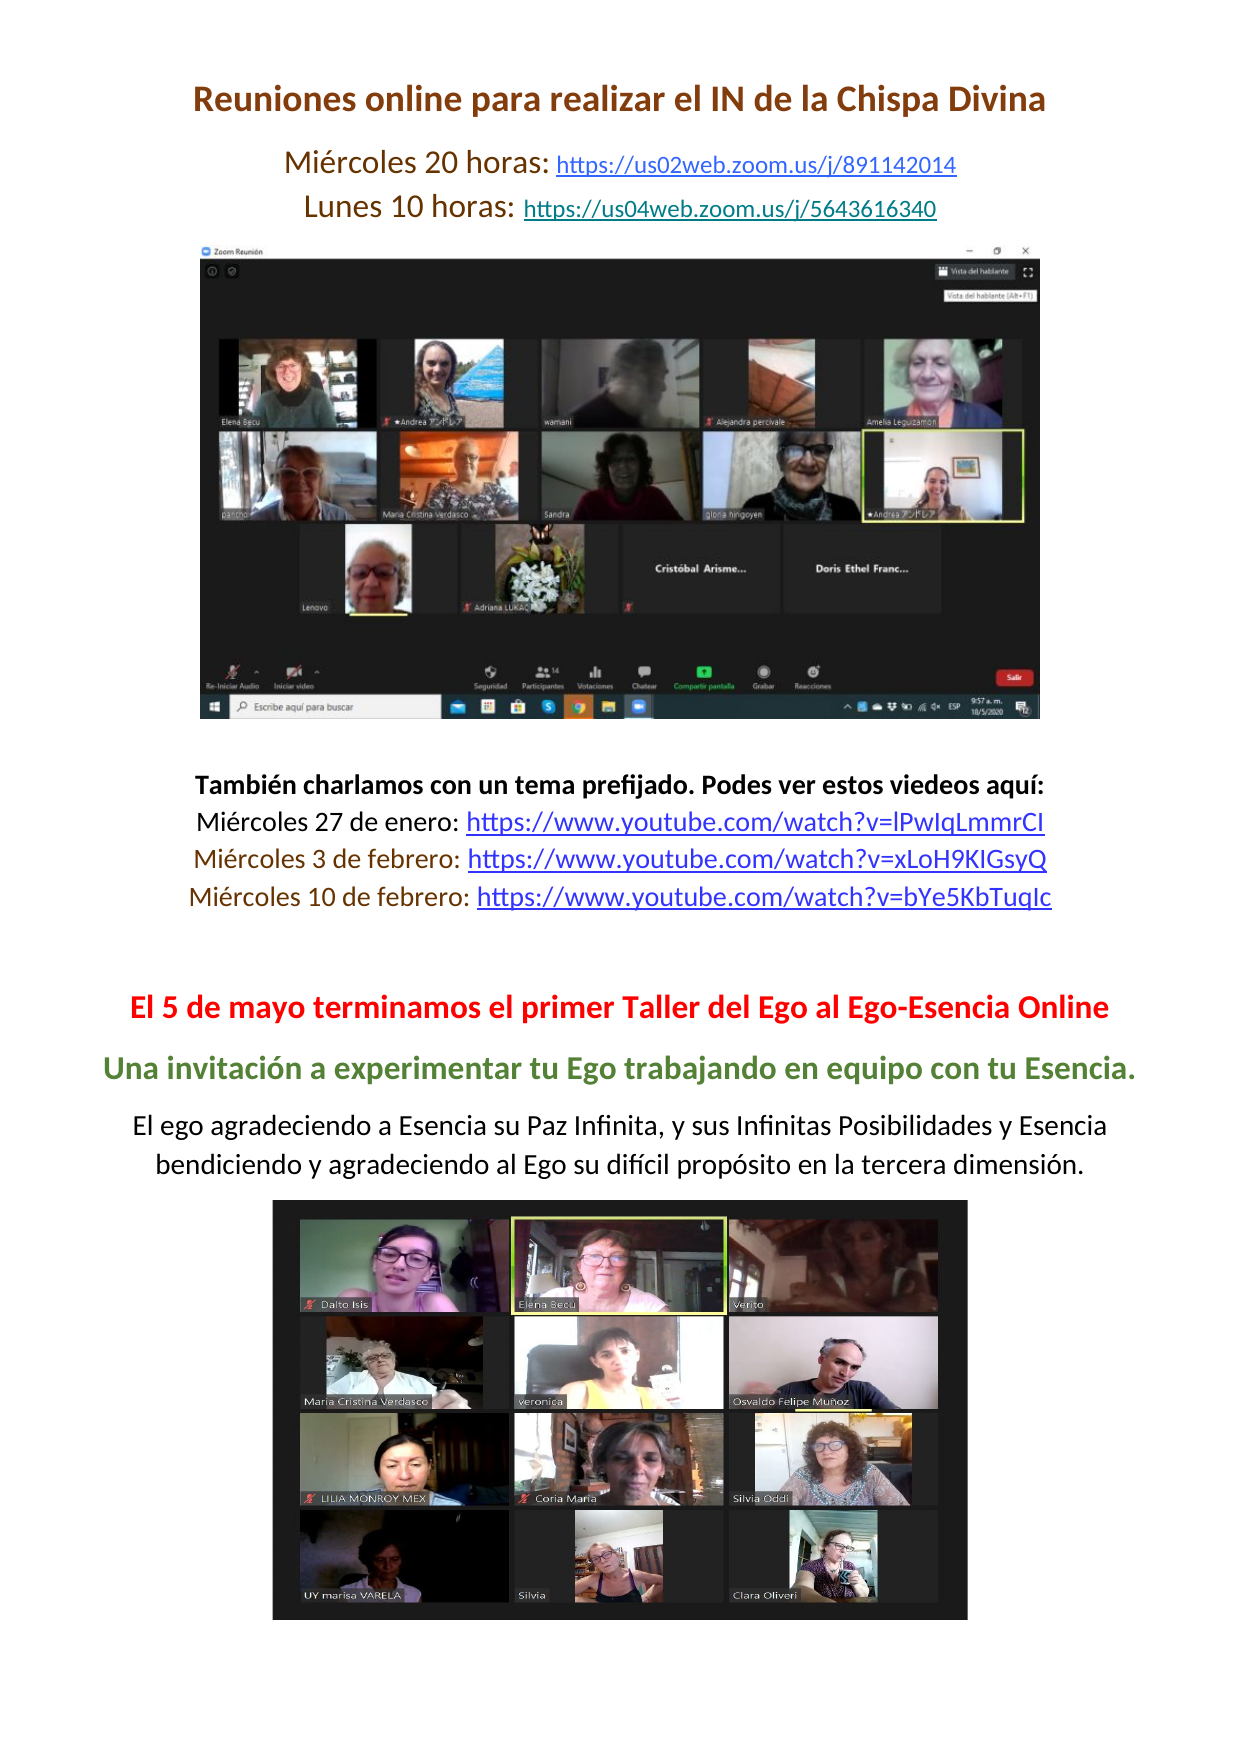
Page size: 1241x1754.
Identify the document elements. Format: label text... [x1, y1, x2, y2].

text El 5 de mayo terminamos el primer Taller del Ego al Ego-Esencia Online [75, 986, 1165, 1027]
text También charlamos con un tema prefijado. Podes ver estos viedeos aquí: Miércoles 27 de enero: https://www.youtube.com/watch?v=lPwIqLmmrCI Miércoles 3 de febrero: https://www.youtube.com/watch?v=xLoH9KIGsyQ Miércoles 10 de febrero: https://www.youtube.com/watch?v=bYe5KbTuqIc [75, 767, 1165, 913]
text Reuniones online para realizar el IN de la Chispa Divina [75, 75, 1165, 121]
text Una invitación a experimentar tu Ego trabajando en equipo con tu Esencia. [75, 1047, 1165, 1087]
text El ego agradeciendo a Esencia su Paz Infinita, y sus Infinitas Posibilidades y Esencia bendiciendo y agradeciendo al Ego su difícil propósito en la tercera dimensión. [75, 1107, 1165, 1181]
picture [200, 245, 1040, 719]
picture [272, 1200, 968, 1620]
text Miércoles 20 horas: https://us02web.zoom.us/j/891142014 Lunes 10 horas: https://us04web.zoom.us/j/5643616340 [75, 141, 1165, 226]
